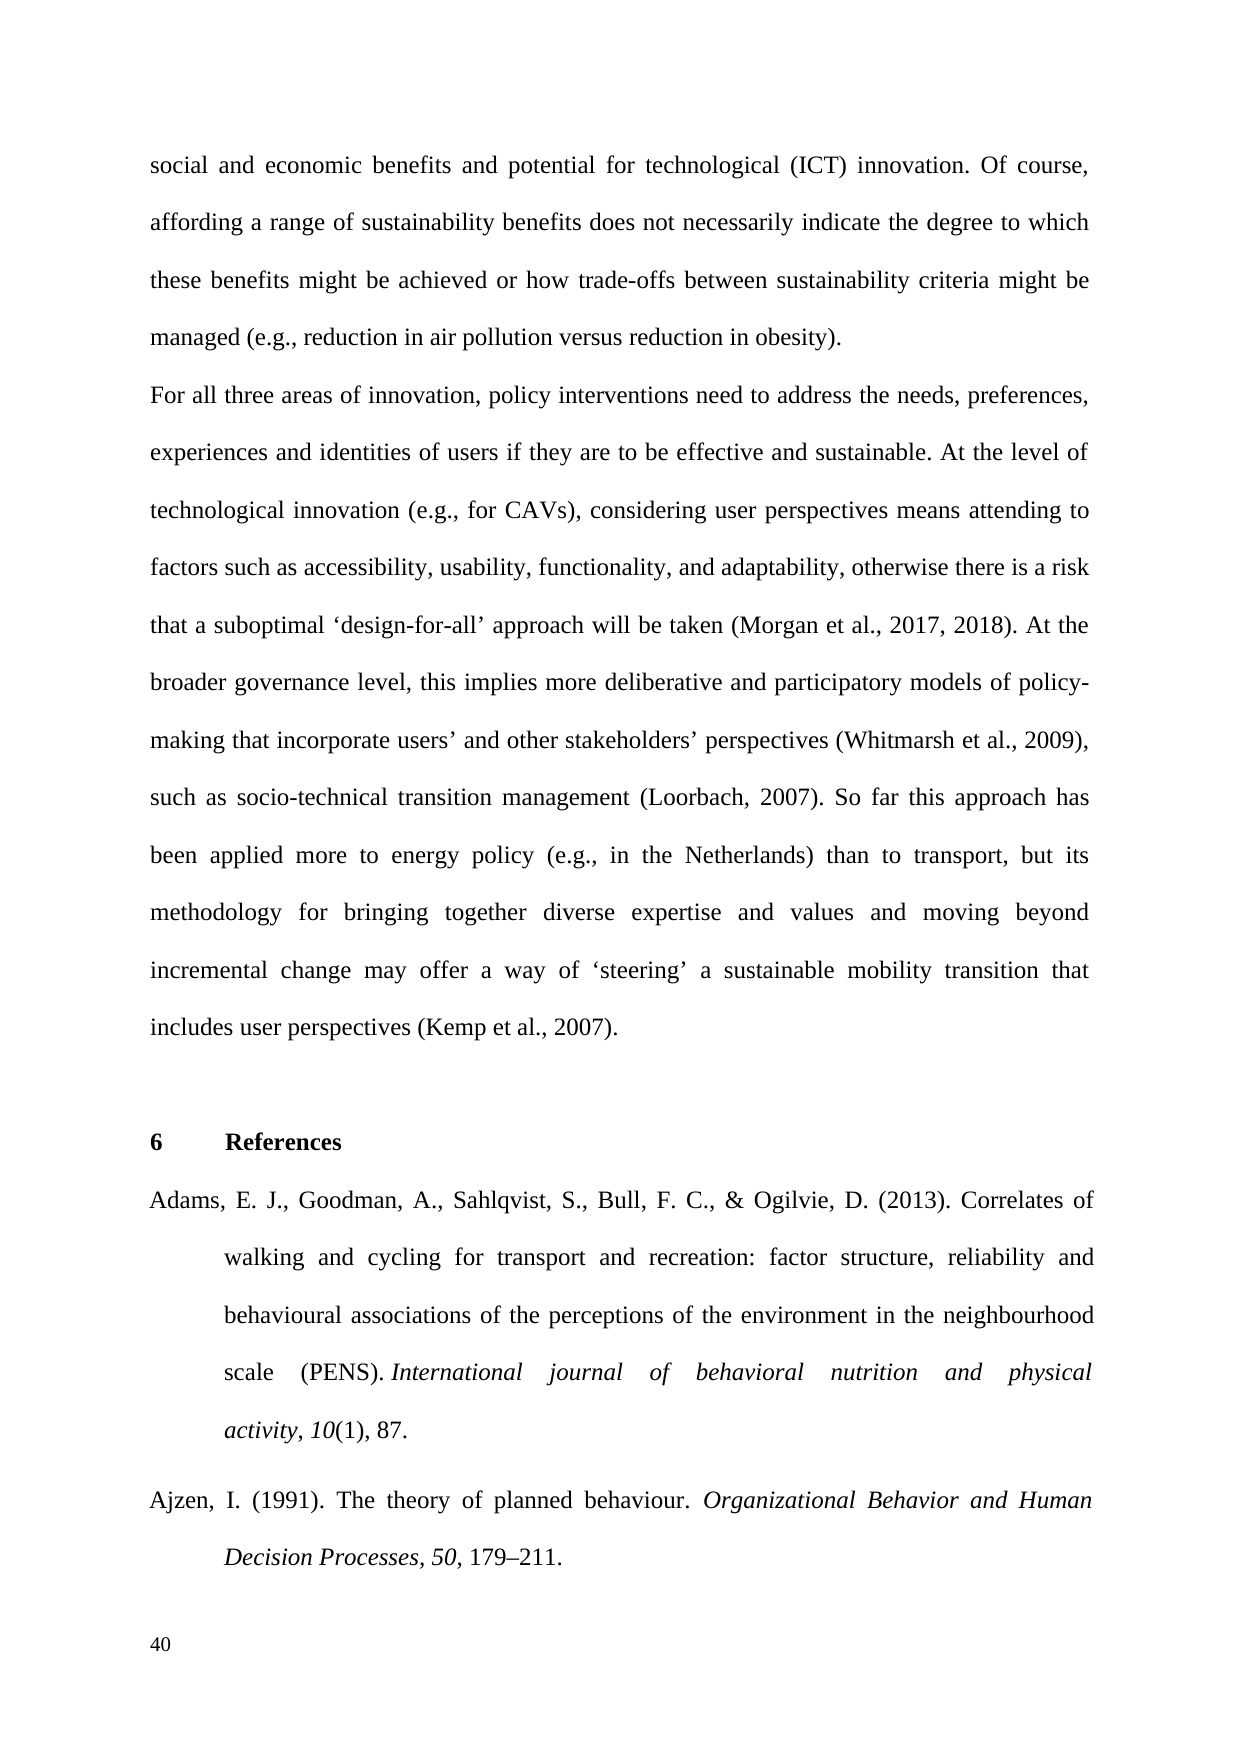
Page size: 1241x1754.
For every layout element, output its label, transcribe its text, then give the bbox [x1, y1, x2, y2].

text 6 References [150, 1127, 1090, 1156]
text Adams, E. J., Goodman, A., Sahlqvist, S., Bull, F. C., & Ogilvie, D. (2013). Correlates of walking and cycling for transport and recreation: factor structure, reliability and behavioural associations of the perceptions of the environment in the neighbourhood scale (PENS). International journal of behavioral nutrition and physical activity, 10(1), 87. [149, 1185, 1095, 1444]
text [150, 150, 1090, 351]
text Ajzen, I. (1991). The theory of planned behaviour. Organizational Behavior and Human Decision Processes, 50, 179–211. [149, 1485, 1095, 1571]
text For all three areas of innovation, policy interventions need to address the needs, preferences, experiences and identities of users if they are to be effective and sustainable. At the level of technological innovation (e.g., for CAVs), considering user perspectives means attending to factors such as accessibility, usability, functionality, and adaptability, otherwise there is a risk that a suboptimal ‘design-for-all’ approach will be taken (Morgan et al., 2017, 2018). At the broader governance level, this implies more deliberative and participatory models of policy-making that incorporate users’ and other stakeholders’ perspectives (Whitmarsh et al., 2009), such as socio-technical transition management (Loorbach, 2007). So far this approach has been applied more to energy policy (e.g., in the Netherlands) than to transport, but its methodology for bringing together diverse expertise and values and moving beyond incremental change may offer a way of ‘steering’ a sustainable mobility transition that includes user perspectives (Kemp et al., 2007). [150, 380, 1090, 1041]
